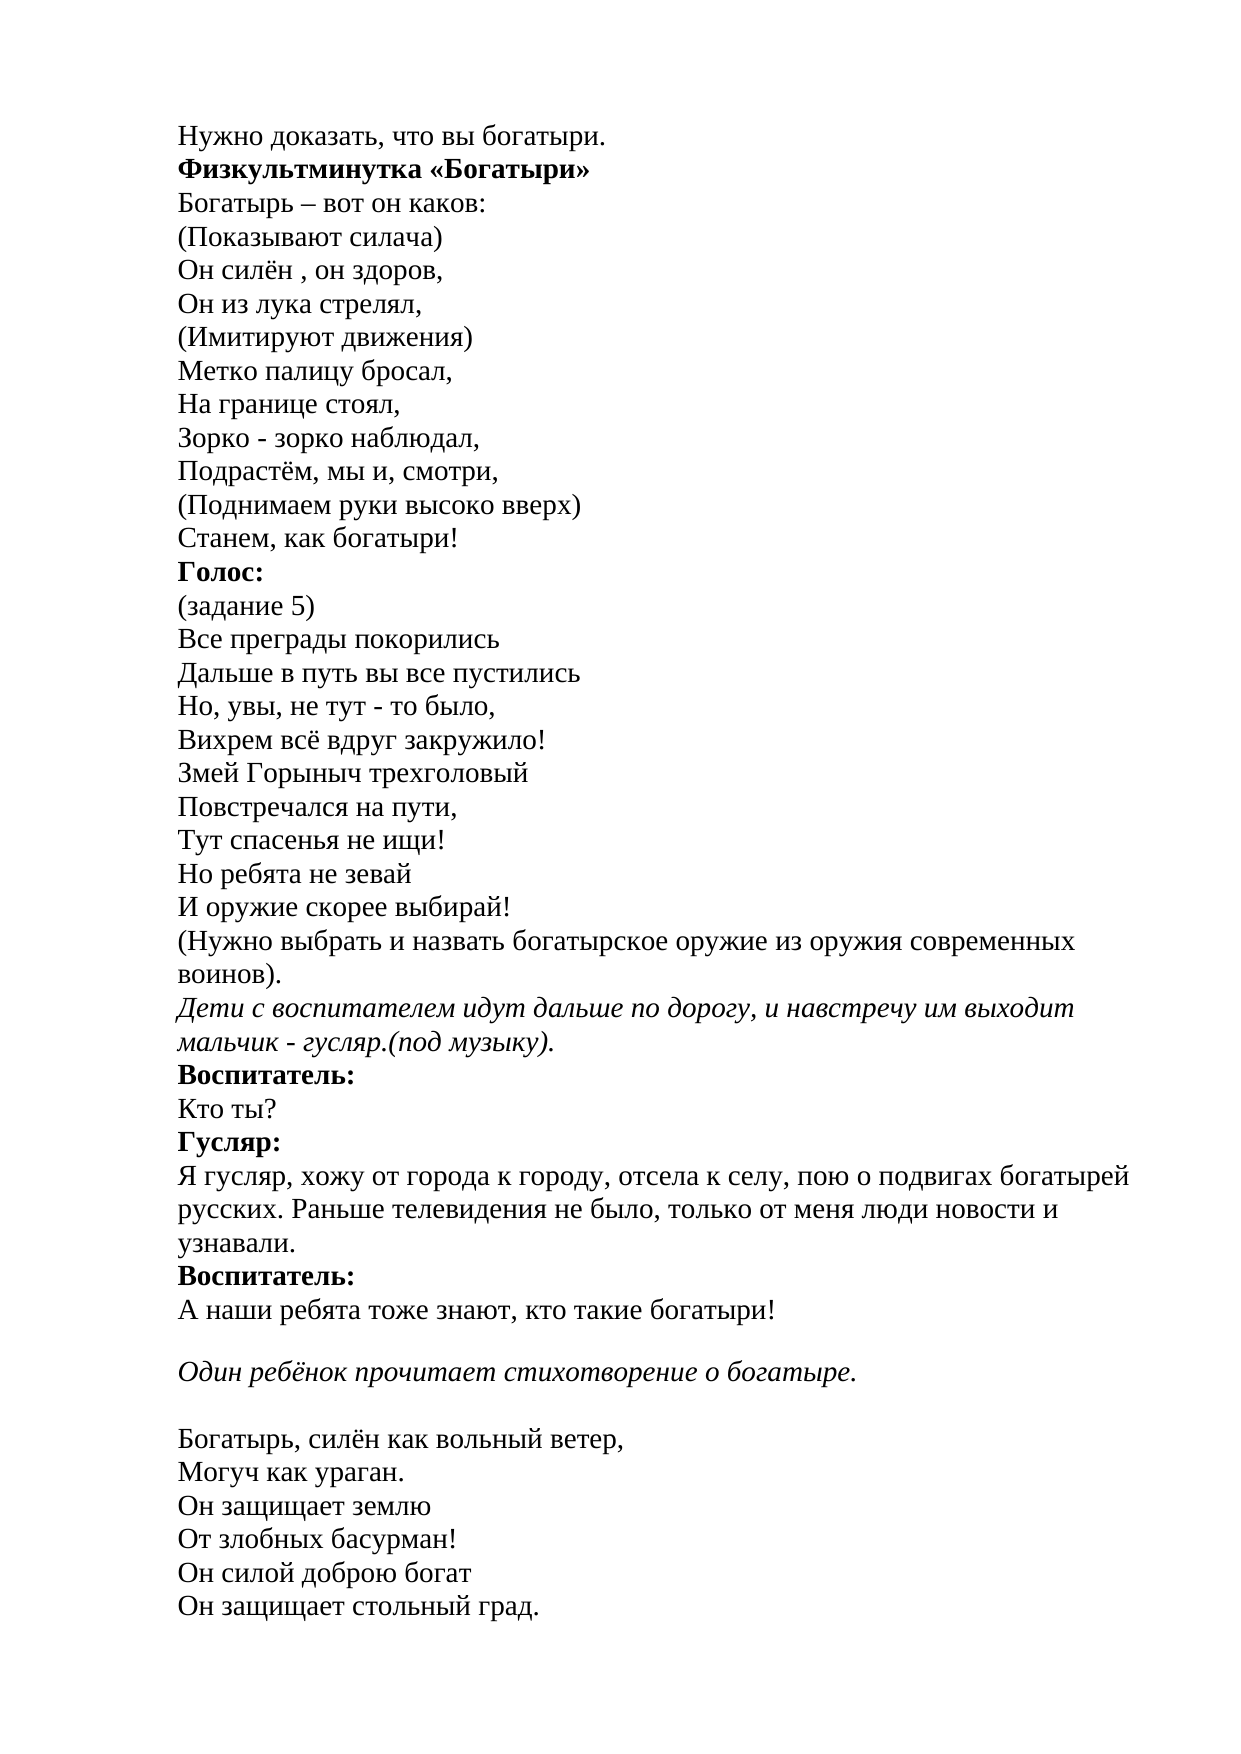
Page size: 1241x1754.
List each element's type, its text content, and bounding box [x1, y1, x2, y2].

text Физкультминутка «Богатыри» [177, 152, 1152, 185]
text Голос: (задание 5) Все преграды покорились Дальше в путь вы все пустились Но, увы, не тут - то было, Вихрем всё вдруг закружило! Змей Горыныч трехголовый Повстречался на пути, Тут спасенья не ищи! Но ребята не зевай И оружие скорее выбирай! (Нужно выбрать и назвать богатырское оружие из оружия современных воинов). Дети с воспитателем идут дальше по дорогу, и навстречу им выходит мальчик - гусляр.(под музыку). [177, 554, 1152, 1057]
text Метко палицу бросал, [177, 353, 1152, 386]
text Зорко - зорко наблюдал, [177, 420, 1152, 453]
text Станем, как богатыри! [177, 521, 1152, 554]
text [177, 1354, 1152, 1622]
text Воспитатель: Кто ты? Гусляр: Я гусляр, хожу от города к городу, отсела к селу, пою о подвигах богатырей русских. Раньше телевидения не было, только от меня люди новости и узнавали. Воспитатель: А наши ребята тоже знают, кто такие богатыри! [177, 1057, 1152, 1354]
text Нужно доказать, что вы богатыри. [177, 118, 1152, 152]
text На границе стоял, [177, 386, 1152, 420]
text Он из лука стрелял, (Имитируют движения) [177, 286, 1152, 353]
text Он силён , он здоров, [177, 252, 1152, 286]
text (Показывают силача) [177, 219, 1152, 252]
text Богатырь – вот он каков: [177, 185, 1152, 219]
text Подрастём, мы и, смотри, (Поднимаем руки высоко вверх) [177, 453, 1152, 521]
